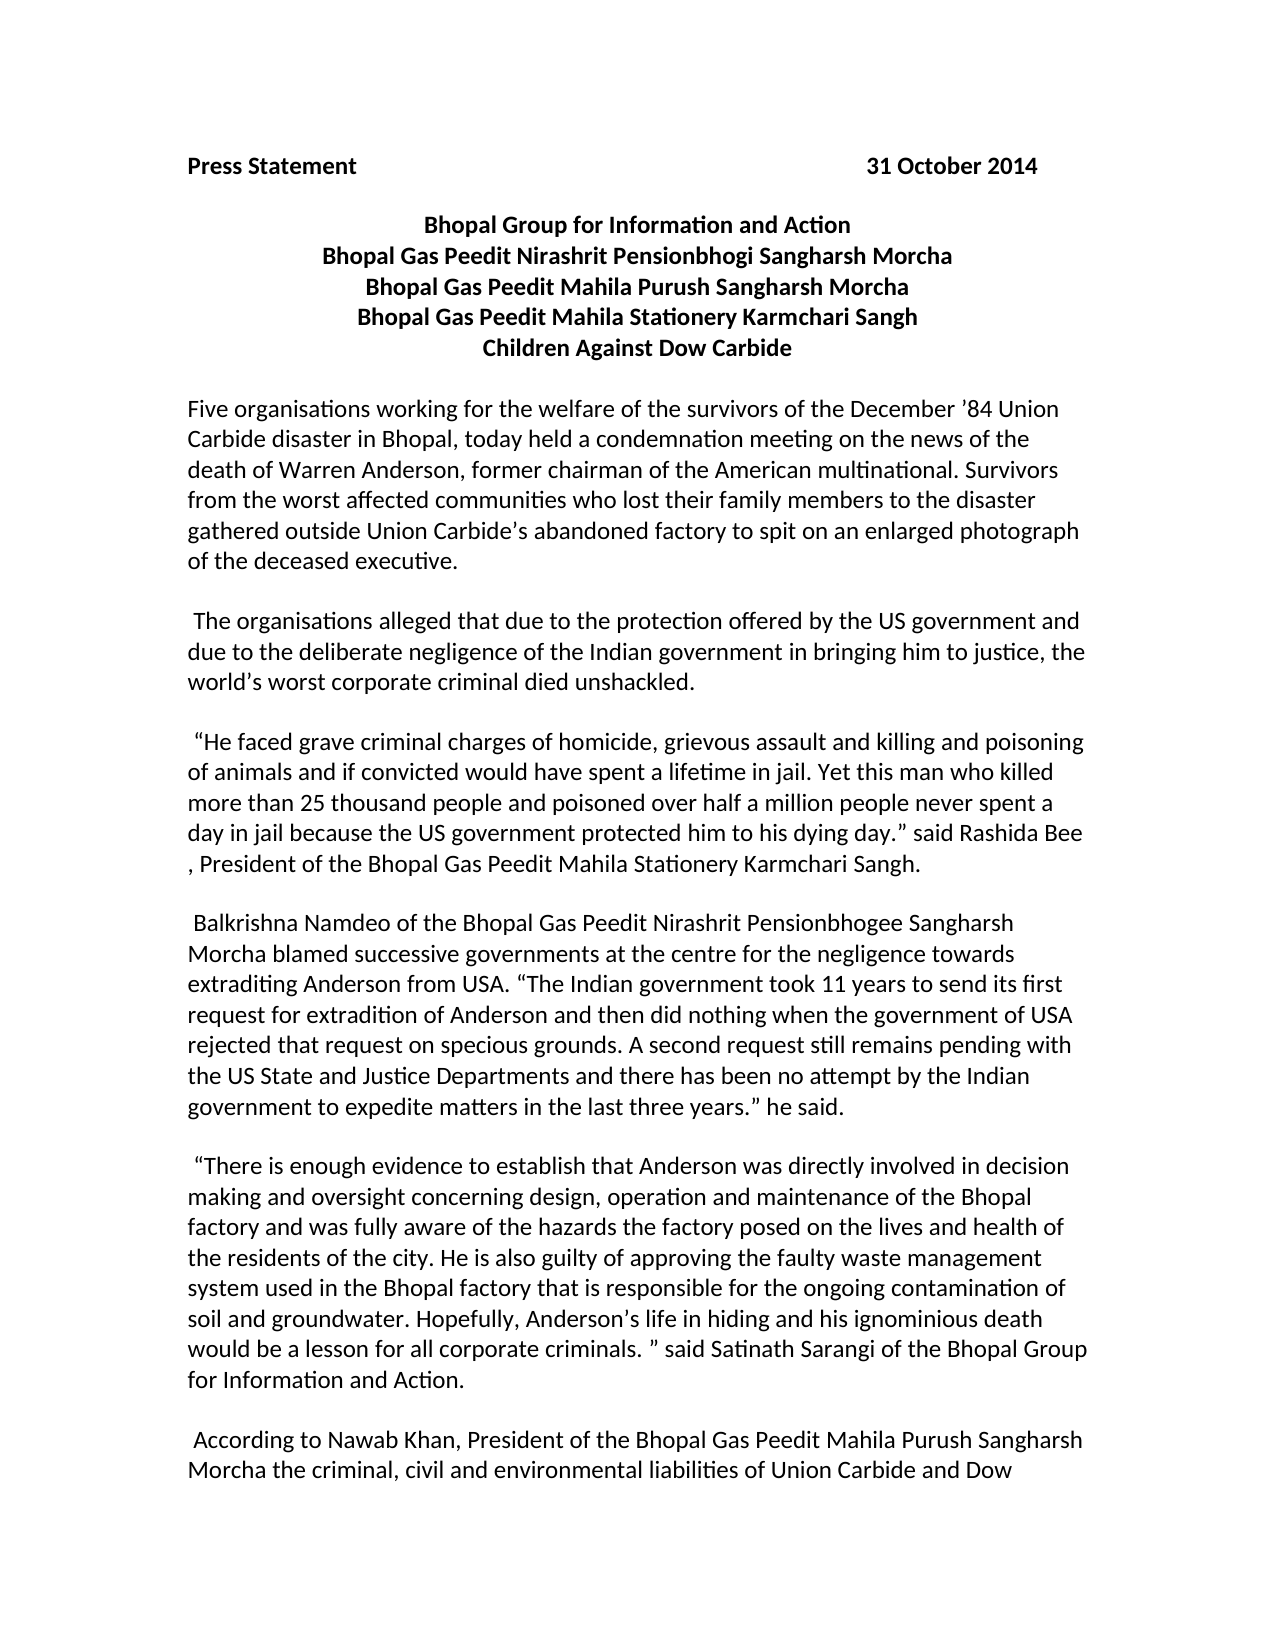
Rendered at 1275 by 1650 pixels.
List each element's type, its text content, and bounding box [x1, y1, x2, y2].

text Bhopal Gas Peedit Nirashrit Pensionbhogi Sangharsh Morcha [187, 240, 1087, 271]
text “There is enough evidence to establish that Anderson was directly involved in decision making and oversight concerning design, operation and maintenance of the Bhopal factory and was fully aware of the hazards the factory posed on the lives and health of the residents of the city. He is also guilty of approving the faulty waste management system used in the Bhopal factory that is responsible for the ongoing contamination of soil and groundwater. Hopefully, Anderson’s life in hiding and his ignominious death would be a lesson for all corporate criminals. ” said Satinath Sarangi of the Bhopal Group for Information and Action. [187, 1150, 1087, 1394]
text Press Statement 31 October 2014 [187, 150, 1087, 181]
text Bhopal Group for Information and Action [187, 210, 1087, 240]
text Children Against Dow Carbide [187, 332, 1087, 362]
text Bhopal Gas Peedit Mahila Purush Sangharsh Morcha [187, 271, 1087, 301]
text The organisations alleged that due to the protection offered by the US government and due to the deliberate negligence of the Indian government in bringing him to justice, the world’s worst corporate criminal died unshackled. [187, 605, 1087, 697]
text “He faced grave criminal charges of homicide, grievous assault and killing and poisoning of animals and if convicted would have spent a lifetime in jail. Yet this man who killed more than 25 thousand people and poisoned over half a million people never spent a day in jail because the US government protected him to his dying day.” said Rashida Bee , President of the Bhopal Gas Peedit Mahila Stationery Karmchari Sangh. [187, 726, 1087, 878]
text Five organisations working for the welfare of the survivors of the December ’84 Union Carbide disaster in Bhopal, today held a condemnation meeting on the news of the death of Warren Anderson, former chairman of the American multinational. Survivors from the worst affected communities who lost their family members to the disaster gathered outside Union Carbide’s abandoned factory to spit on an enlarged photograph of the deceased executive. [187, 393, 1087, 576]
text Balkrishna Namdeo of the Bhopal Gas Peedit Nirashrit Pensionbhogee Sangharsh Morcha blamed successive governments at the centre for the negligence towards extraditing Anderson from USA. “The Indian government took 11 years to send its first request for extradition of Anderson and then did nothing when the government of USA rejected that request on specious grounds. A second request still remains pending with the US State and Justice Departments and there has been no attempt by the Indian government to expedite matters in the last three years.” he said. [187, 908, 1087, 1121]
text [187, 1424, 1087, 1485]
text Bhopal Gas Peedit Mahila Stationery Karmchari Sangh [187, 301, 1087, 332]
